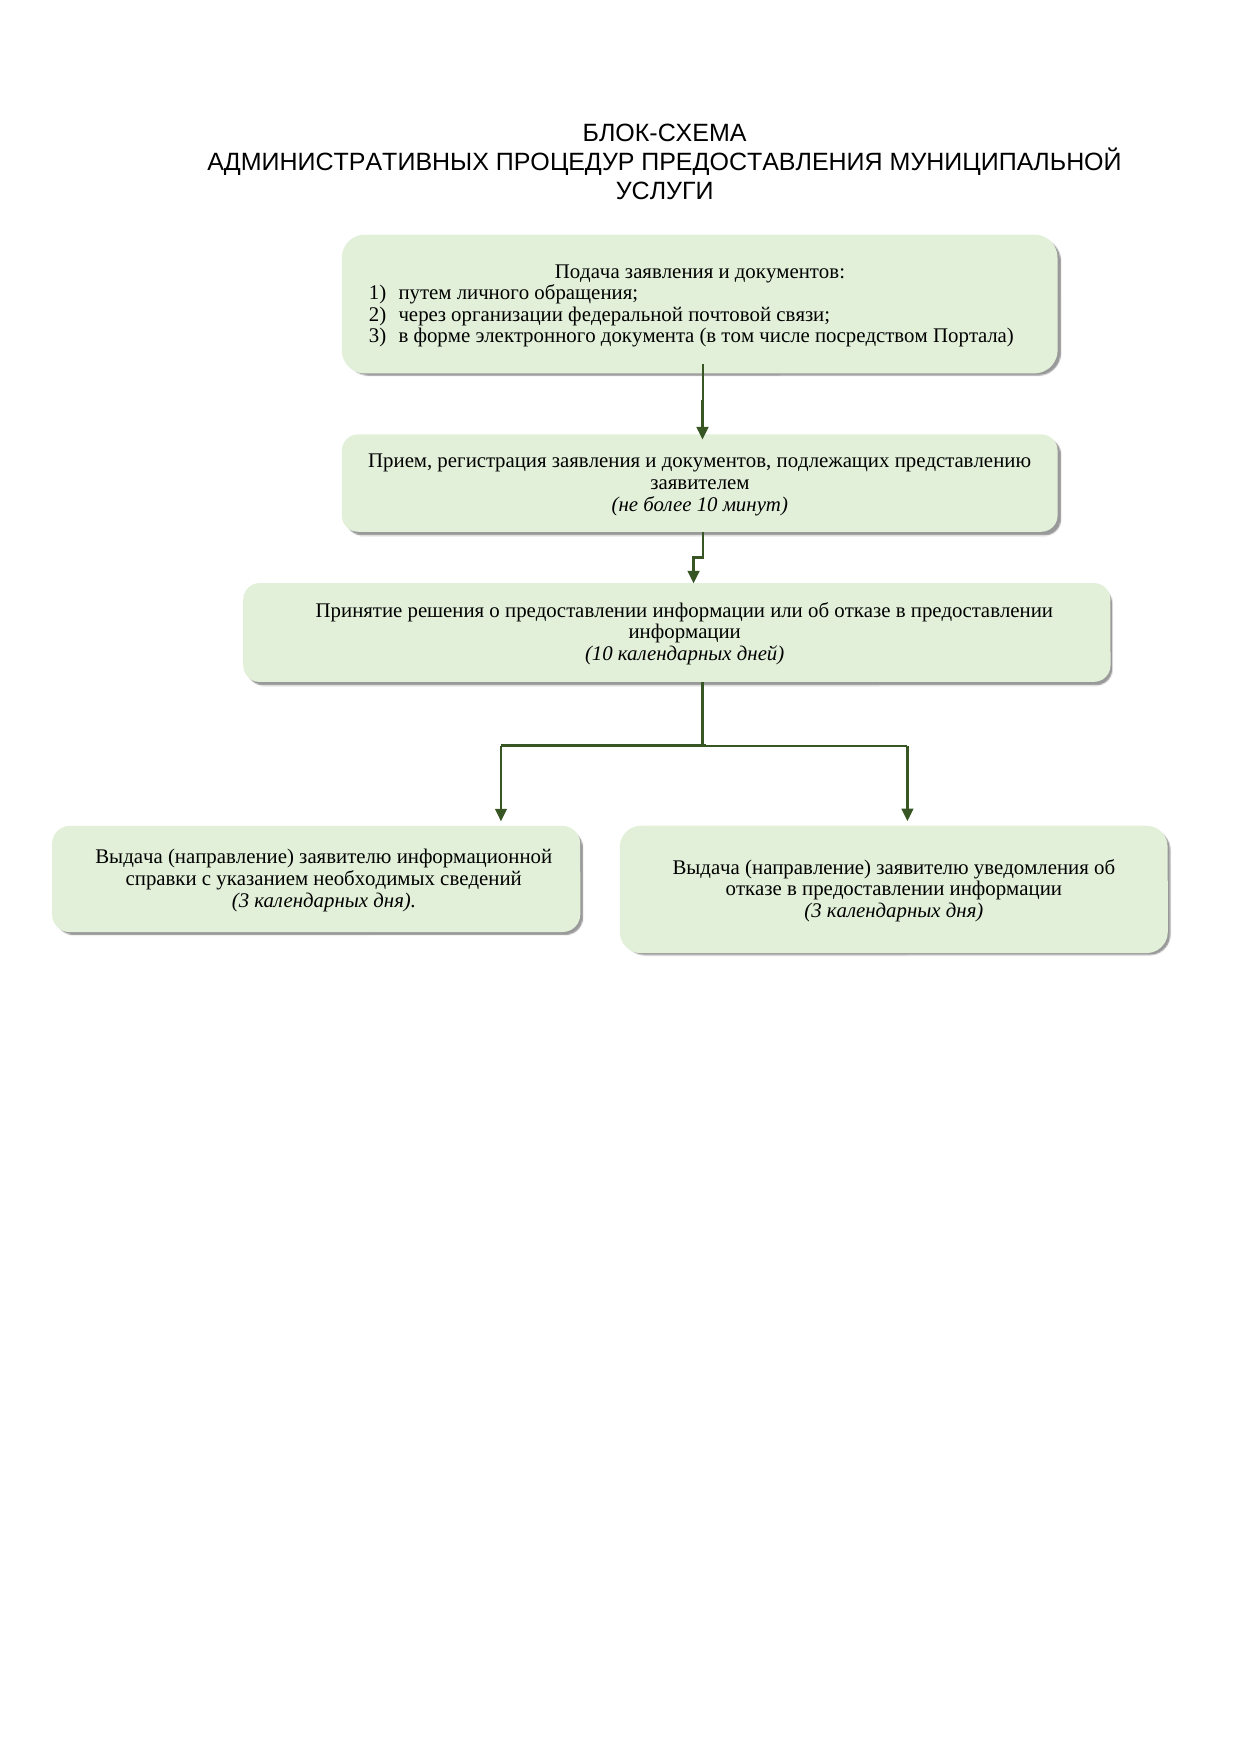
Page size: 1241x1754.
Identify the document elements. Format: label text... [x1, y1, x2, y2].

text БЛОК-СХЕМА [177, 118, 1152, 147]
text АДМИНИСТРАТИВНЫХ ПРОЦЕДУР ПРЕДОСТАВЛЕНИЯ МУНИЦИПАЛЬНОЙ УСЛУГИ [177, 147, 1152, 204]
